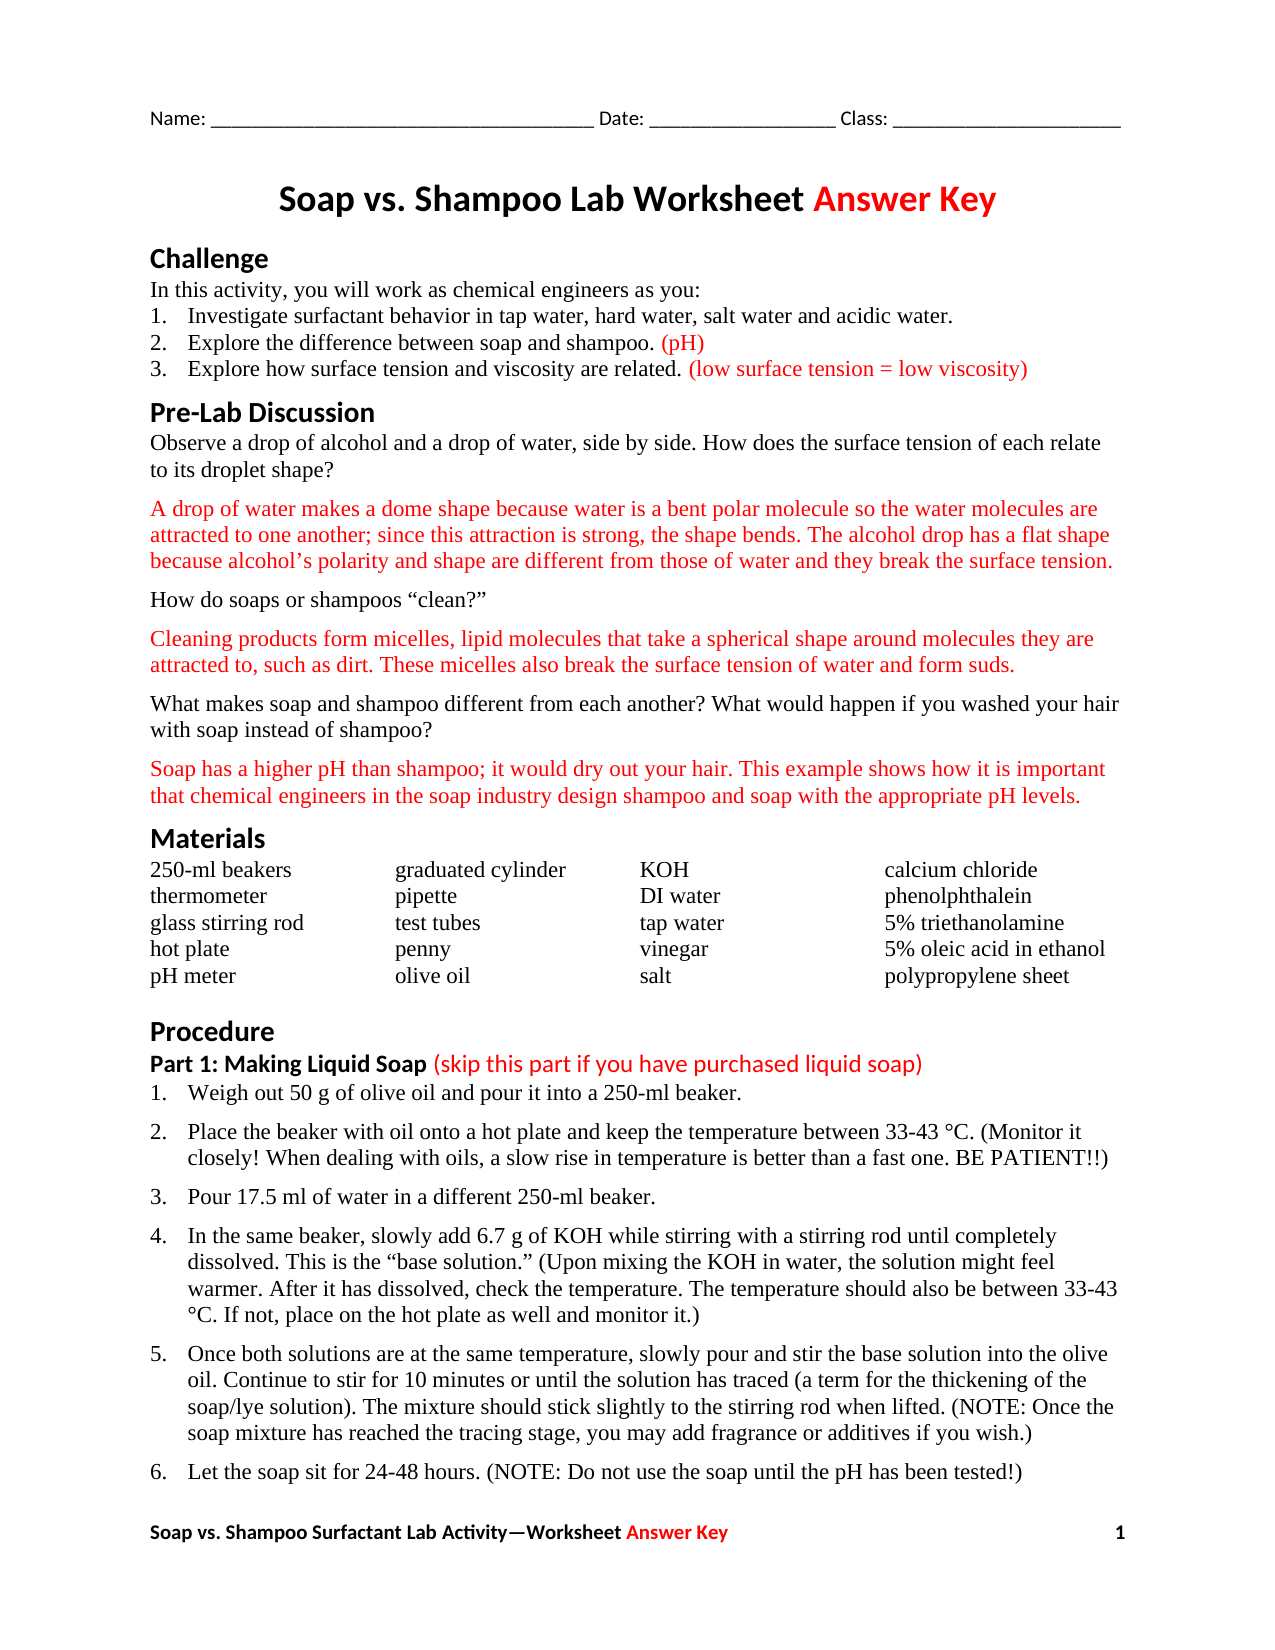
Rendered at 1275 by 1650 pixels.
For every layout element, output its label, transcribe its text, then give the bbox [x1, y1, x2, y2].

text A drop of water makes a dome shape because water is a bent polar molecule so the water molecules are attracted to one another; since this attraction is strong, the shape bends. The alcohol drop has a flat shape because alcohol’s polarity and shape are different from those of water and they break the surface tension. [150, 494, 1125, 574]
text thermometer [150, 883, 391, 909]
list Explore the difference between soap and shampoo. (pH) [150, 328, 1125, 355]
text Soap vs. Shampoo Lab Worksheet Answer Key [150, 175, 1125, 221]
text 5% oleic acid in ethanol [884, 935, 1125, 962]
text 5% triethanolamine [884, 909, 1125, 935]
text 250-ml beakers [150, 856, 391, 883]
text KOH [639, 856, 880, 883]
text penny [395, 935, 635, 962]
list Let the soap sit for 24-48 hours. (NOTE: Do not use the soap until the pH has been tested!) [150, 1458, 1125, 1484]
text graduated cylinder [395, 856, 635, 883]
text How do soaps or shampoos “clean?” [150, 586, 1125, 612]
list Once both solutions are at the same temperature, slowly pour and stir the base solution into the olive oil. Continue to stir for 10 minutes or until the solution has traced (a term for the thickening of the soap/lye solution). The mixture should stick slightly to the stirring rod when lifted. (NOTE: Once the soap mixture has reached the tracing stage, you may add fragrance or additives if you wish.) [150, 1340, 1125, 1445]
text test tubes [395, 909, 635, 935]
text olive oil [395, 962, 635, 988]
text glass stirring rod [150, 909, 391, 935]
text Observe a drop of alcohol and a drop of water, side by side. How does the surface tension of each relate to its droplet shape? [150, 429, 1125, 482]
list Place the beaker with oil onto a hot plate and keep the temperature between 33-43 °C. (Monitor it closely! When dealing with oils, a slow rise in temperature is better than a fast one. BE PATIENT!!) [150, 1118, 1125, 1171]
text tap water [639, 909, 880, 935]
list Explore how surface tension and viscosity are related. (low surface tension = low viscosity) [150, 355, 1125, 381]
text pipette [395, 883, 635, 909]
list Investigate surfactant behavior in tap water, hard water, salt water and acidic water. [150, 302, 1125, 328]
text Soap has a higher pH than shampoo; it would dry out your hair. This example shows how it is important that chemical engineers in the soap industry design shampoo and soap with the appropriate pH levels. [150, 755, 1125, 808]
text Procedure [150, 1013, 1125, 1049]
text hot plate [150, 935, 391, 962]
text Cleaning products form micelles, lipid molecules that take a spherical shape around molecules they are attracted to, such as dirt. These micelles also break the surface tension of water and form suds. [150, 625, 1125, 678]
text vinegar [639, 935, 880, 962]
text salt [639, 962, 880, 988]
text calcium chloride [884, 856, 1125, 883]
list Pour 17.5 ml of water in a different 250-ml beaker. [150, 1183, 1125, 1209]
list Weigh out 50 g of olive oil and pour it into a 250-ml beaker. [150, 1079, 1125, 1106]
text Challenge [150, 240, 1125, 276]
text What makes soap and shampoo different from each another? What would happen if you washed your hair with soap instead of shampoo? [150, 690, 1125, 743]
text phenolphthalein [884, 883, 1125, 909]
text Materials [150, 821, 1125, 856]
text In this activity, you will work as chemical engineers as you: [150, 276, 1125, 302]
list In the same beaker, slowly add 6.7 g of KOH while stirring with a stirring rod until completely dissolved. This is the “base solution.” (Upon mixing the KOH in water, the solution might feel warmer. After it has dissolved, check the temperature. The temperature should also be between 33-43 °C. If not, place on the hot plate as well and monitor it.) [150, 1222, 1125, 1327]
text Part 1: Making Liquid Soap (skip this part if you have purchased liquid soap) [150, 1049, 1125, 1079]
text polypropylene sheet [884, 962, 1125, 988]
text DI water [639, 883, 880, 909]
text Pre-Lab Discussion [150, 394, 1125, 429]
text pH meter [150, 962, 391, 988]
